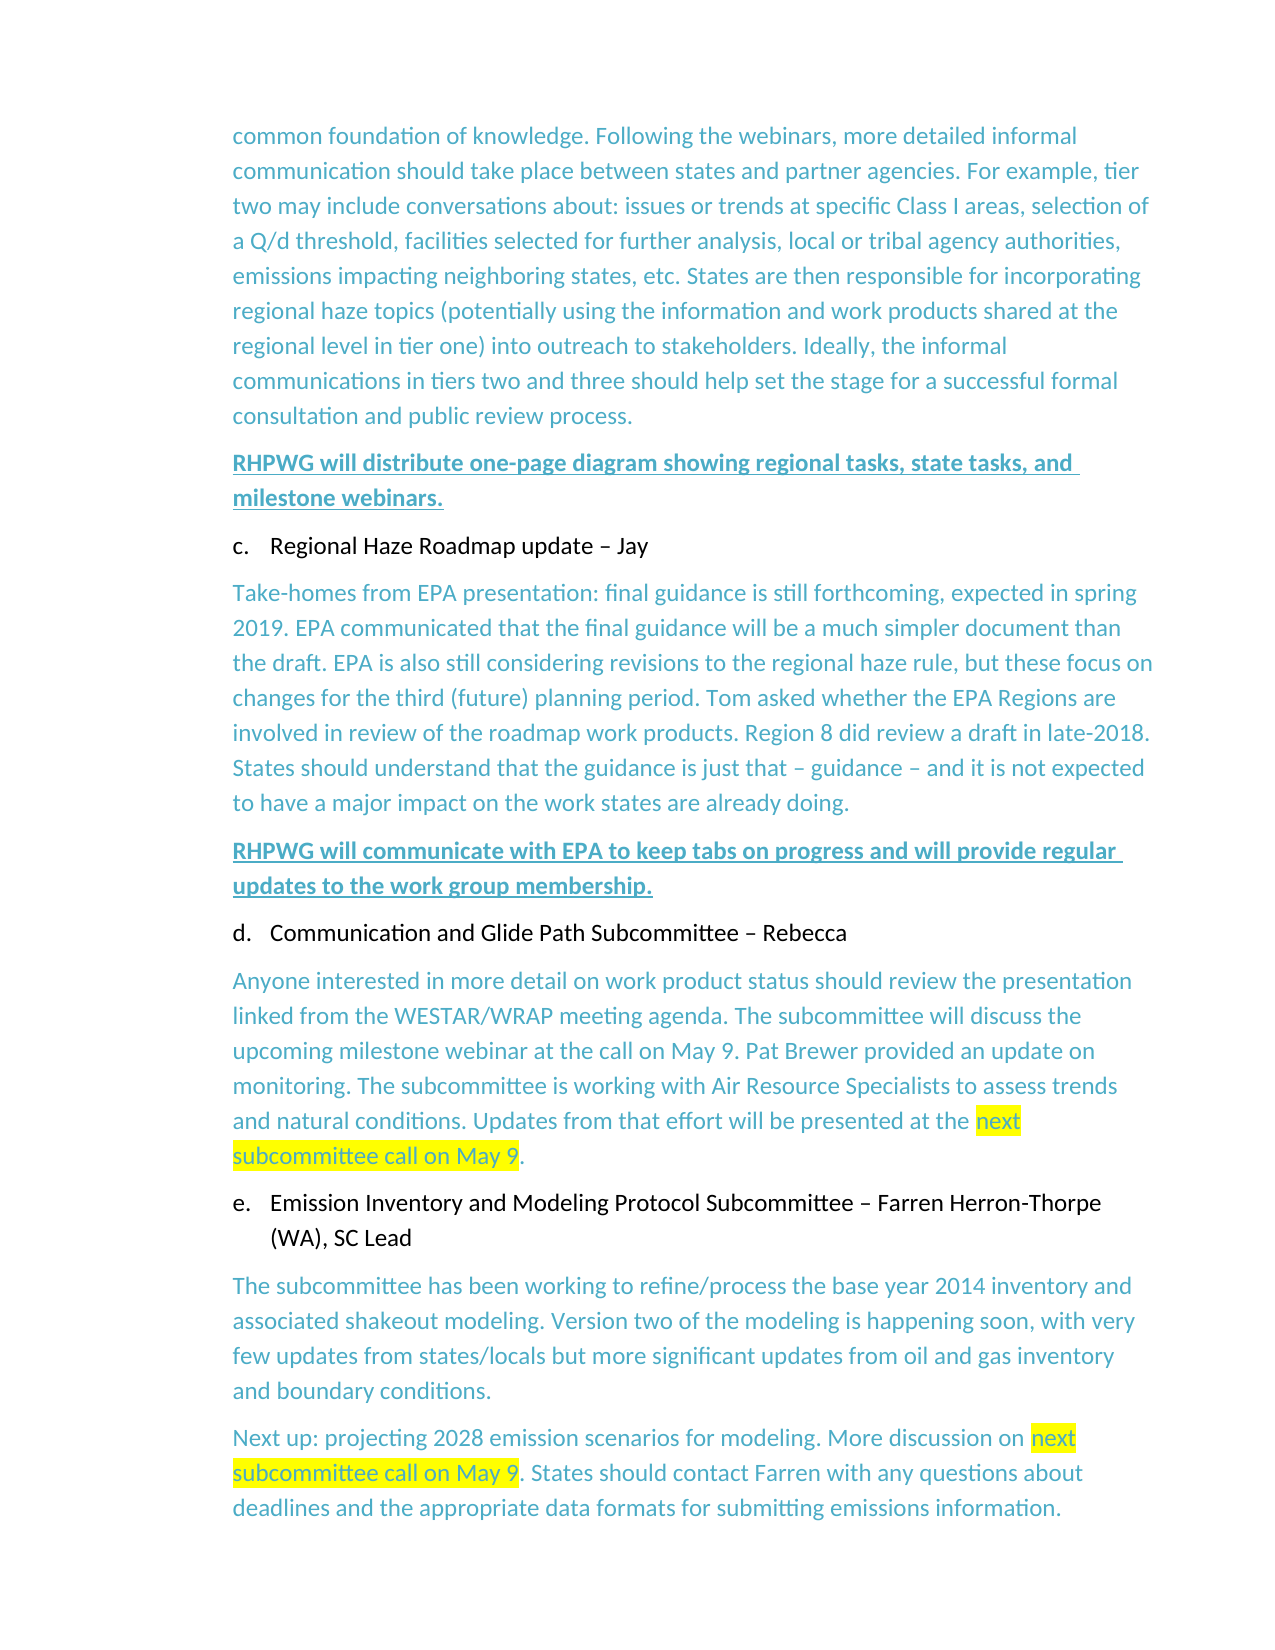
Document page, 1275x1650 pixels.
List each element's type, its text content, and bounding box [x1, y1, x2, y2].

text RHPWG will distribute one-page diagram showing regional tasks, state tasks, and milestone webinars. [232, 447, 1155, 513]
text Next up: projecting 2028 emission scenarios for modeling. More discussion on next subcommittee call on May 9. States should contact Farren with any questions about deadlines and the appropriate data formats for submitting emissions information. [232, 1422, 1155, 1523]
text RHPWG will communicate with EPA to keep tabs on progress and will provide regular updates to the work group membership. [232, 835, 1155, 901]
list Communication and Glide Path Subcommittee – Rebecca [232, 917, 1155, 948]
text Take-homes from EPA presentation: final guidance is still forthcoming, expected in spring 2019. EPA communicated that the final guidance will be a much simpler document than the draft. EPA is also still considering revisions to the regional haze rule, but these focus on changes for the third (future) planning period. Tom asked whether the EPA Regions are involved in review of the roadmap work products. Region 8 did review a draft in late-2018. States should understand that the guidance is just that – guidance – and it is not expected to have a major impact on the work states are already doing. [232, 577, 1155, 818]
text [232, 120, 1155, 431]
list Emission Inventory and Modeling Protocol Subcommittee – Farren Herron-Thorpe (WA), SC Lead [232, 1187, 1155, 1253]
text The subcommittee has been working to refine/process the base year 2014 inventory and associated shakeout modeling. Version two of the modeling is happening soon, with very few updates from states/locals but more significant updates from oil and gas inventory and boundary conditions. [232, 1270, 1155, 1406]
list Regional Haze Roadmap update – Jay [232, 530, 1155, 561]
text Anyone interested in more detail on work product status should review the presentation linked from the WESTAR/WRAP meeting agenda. The subcommittee will discuss the upcoming milestone webinar at the call on May 9. Pat Brewer provided an update on monitoring. The subcommittee is working with Air Resource Specialists to assess trends and natural conditions. Updates from that effort will be presented at the next subcommittee call on May 9. [232, 965, 1155, 1171]
